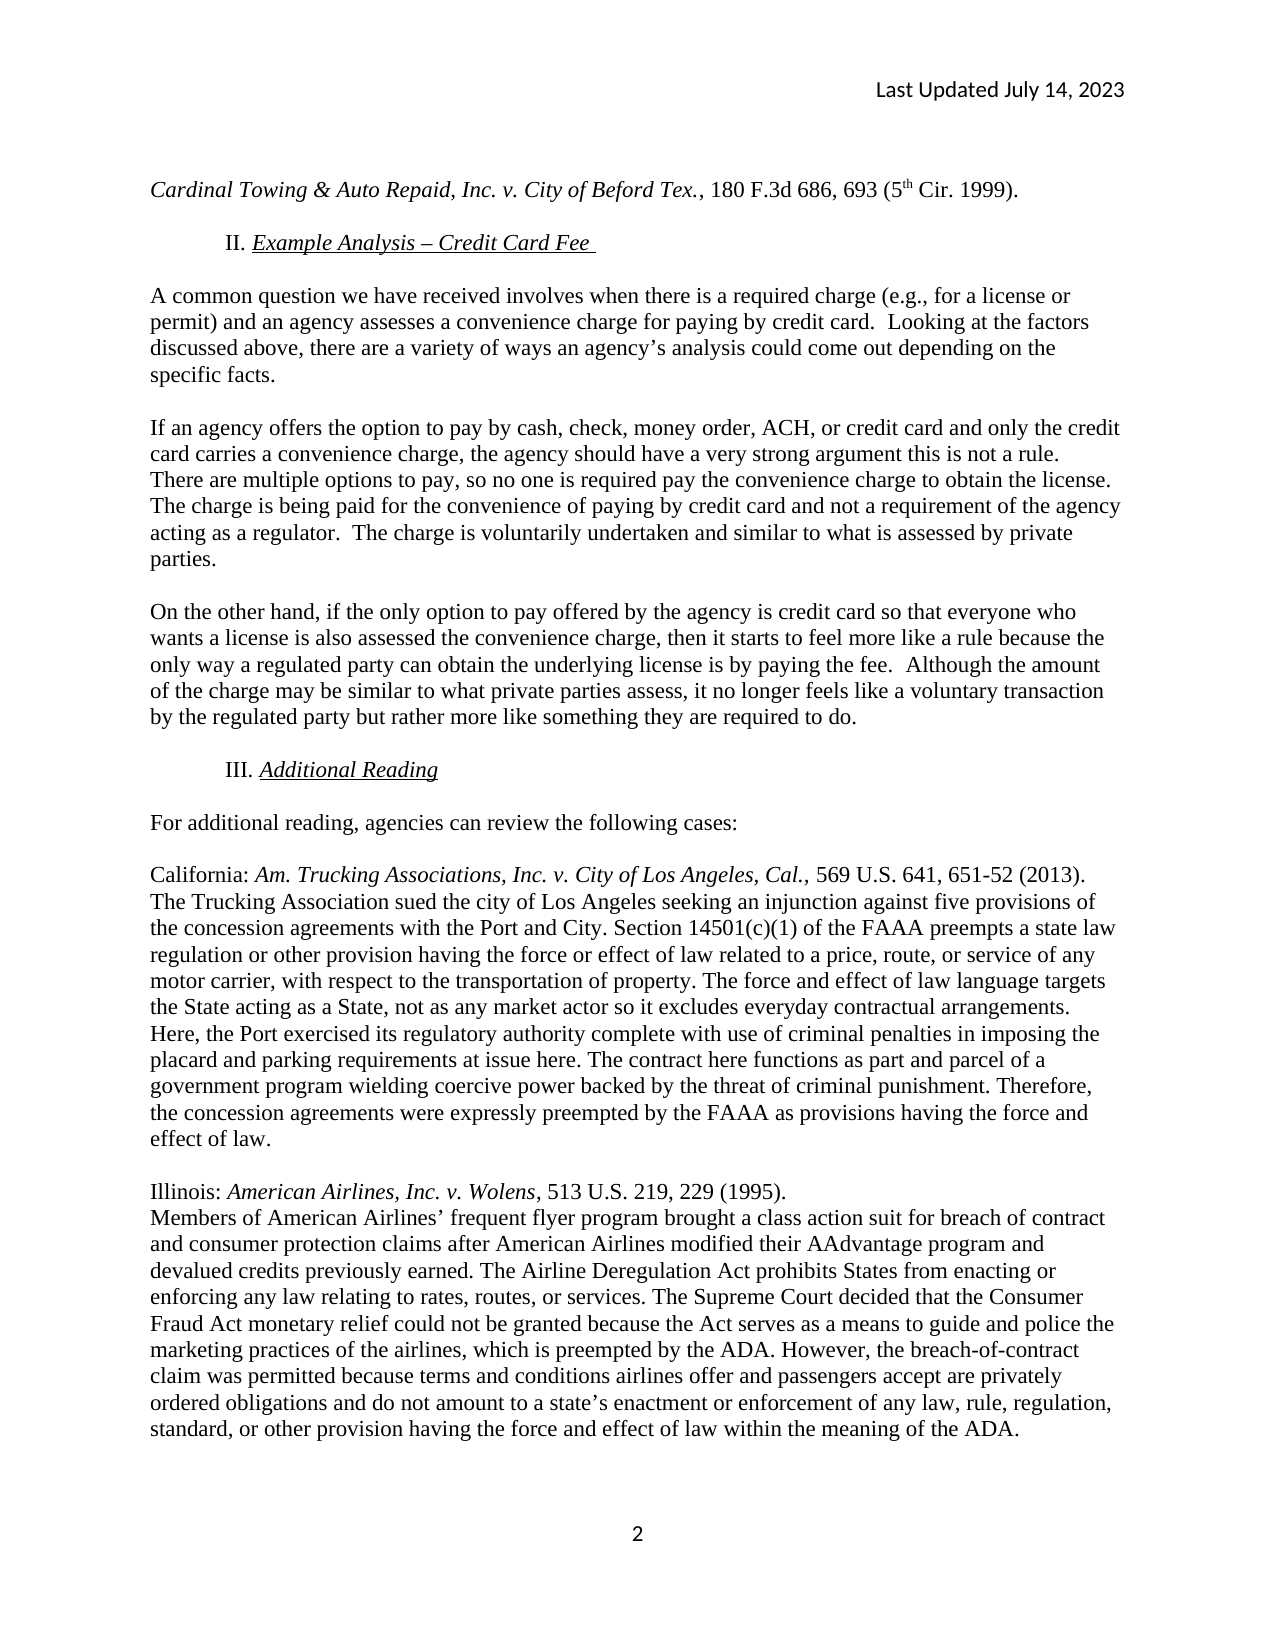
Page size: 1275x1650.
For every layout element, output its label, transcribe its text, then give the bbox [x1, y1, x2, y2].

text A common question we have received involves when there is a required charge (e.g., for a license or permit) and an agency assesses a convenience charge for paying by credit card. Looking at the factors discussed above, there are a variety of ways an agency’s analysis could come out depending on the specific facts. [150, 282, 1125, 387]
text For additional reading, agencies can review the following cases: [150, 809, 1125, 835]
text Members of American Airlines’ frequent flyer program brought a class action suit for breach of contract and consumer protection claims after American Airlines modified their AAdvantage program and devalued credits previously earned. The Airline Deregulation Act prohibits States from enacting or enforcing any law relating to rates, routes, or services. The Supreme Court decided that the Consumer Fraud Act monetary relief could not be granted because the Act serves as a means to guide and police the marketing practices of the airlines, which is preempted by the ADA. However, the breach-of-contract claim was permitted because terms and conditions airlines offer and passengers accept are privately ordered obligations and do not amount to a state’s enactment or enforcement of any law, rule, regulation, standard, or other provision having the force and effect of law within the meaning of the ADA. [150, 1204, 1125, 1441]
text If an agency offers the option to pay by cash, check, money order, ACH, or credit card and only the credit card carries a convenience charge, the agency should have a very strong argument this is not a rule. There are multiple options to pay, so no one is required pay the convenience charge to obtain the license. The charge is being paid for the convenience of paying by credit card and not a requirement of the agency acting as a regulator. The charge is voluntarily undertaken and similar to what is assessed by private parties. [150, 413, 1125, 572]
text II. Example Analysis – Credit Card Fee [150, 229, 1125, 255]
text Illinois: American Airlines, Inc. v. Wolens, 513 U.S. 219, 229 (1995). [150, 1178, 1125, 1204]
text California: Am. Trucking Associations, Inc. v. City of Los Angeles, Cal., 569 U.S. 641, 651-52 (2013). [150, 862, 1125, 888]
text On the other hand, if the only option to pay offered by the agency is credit card so that everyone who wants a license is also assessed the convenience charge, then it starts to feel more like a rule because the only way a regulated party can obtain the underlying license is by paying the fee. Although the amount of the charge may be similar to what private parties assess, it no longer feels like a voluntary transaction by the regulated party but rather more like something they are required to do. [150, 598, 1125, 730]
text III. Additional Reading [150, 756, 1125, 782]
text Cardinal Towing & Auto Repaid, Inc. v. City of Beford Tex., 180 F.3d 686, 693 (5th Cir. 1999). [150, 176, 1125, 203]
text The Trucking Association sued the city of Los Angeles seeking an injunction against five provisions of the concession agreements with the Port and City. Section 14501(c)(1) of the FAAA preempts a state law regulation or other provision having the force or effect of law related to a price, route, or service of any motor carrier, with respect to the transportation of property. The force and effect of law language targets the State acting as a State, not as any market actor so it excludes everyday contractual arrangements. Here, the Port exercised its regulatory authority complete with use of criminal penalties in imposing the placard and parking requirements at issue here. The contract here functions as part and parcel of a government program wielding coercive power backed by the threat of criminal punishment. Therefore, the concession agreements were expressly preempted by the FAAA as provisions having the force and effect of law. [150, 888, 1125, 1151]
